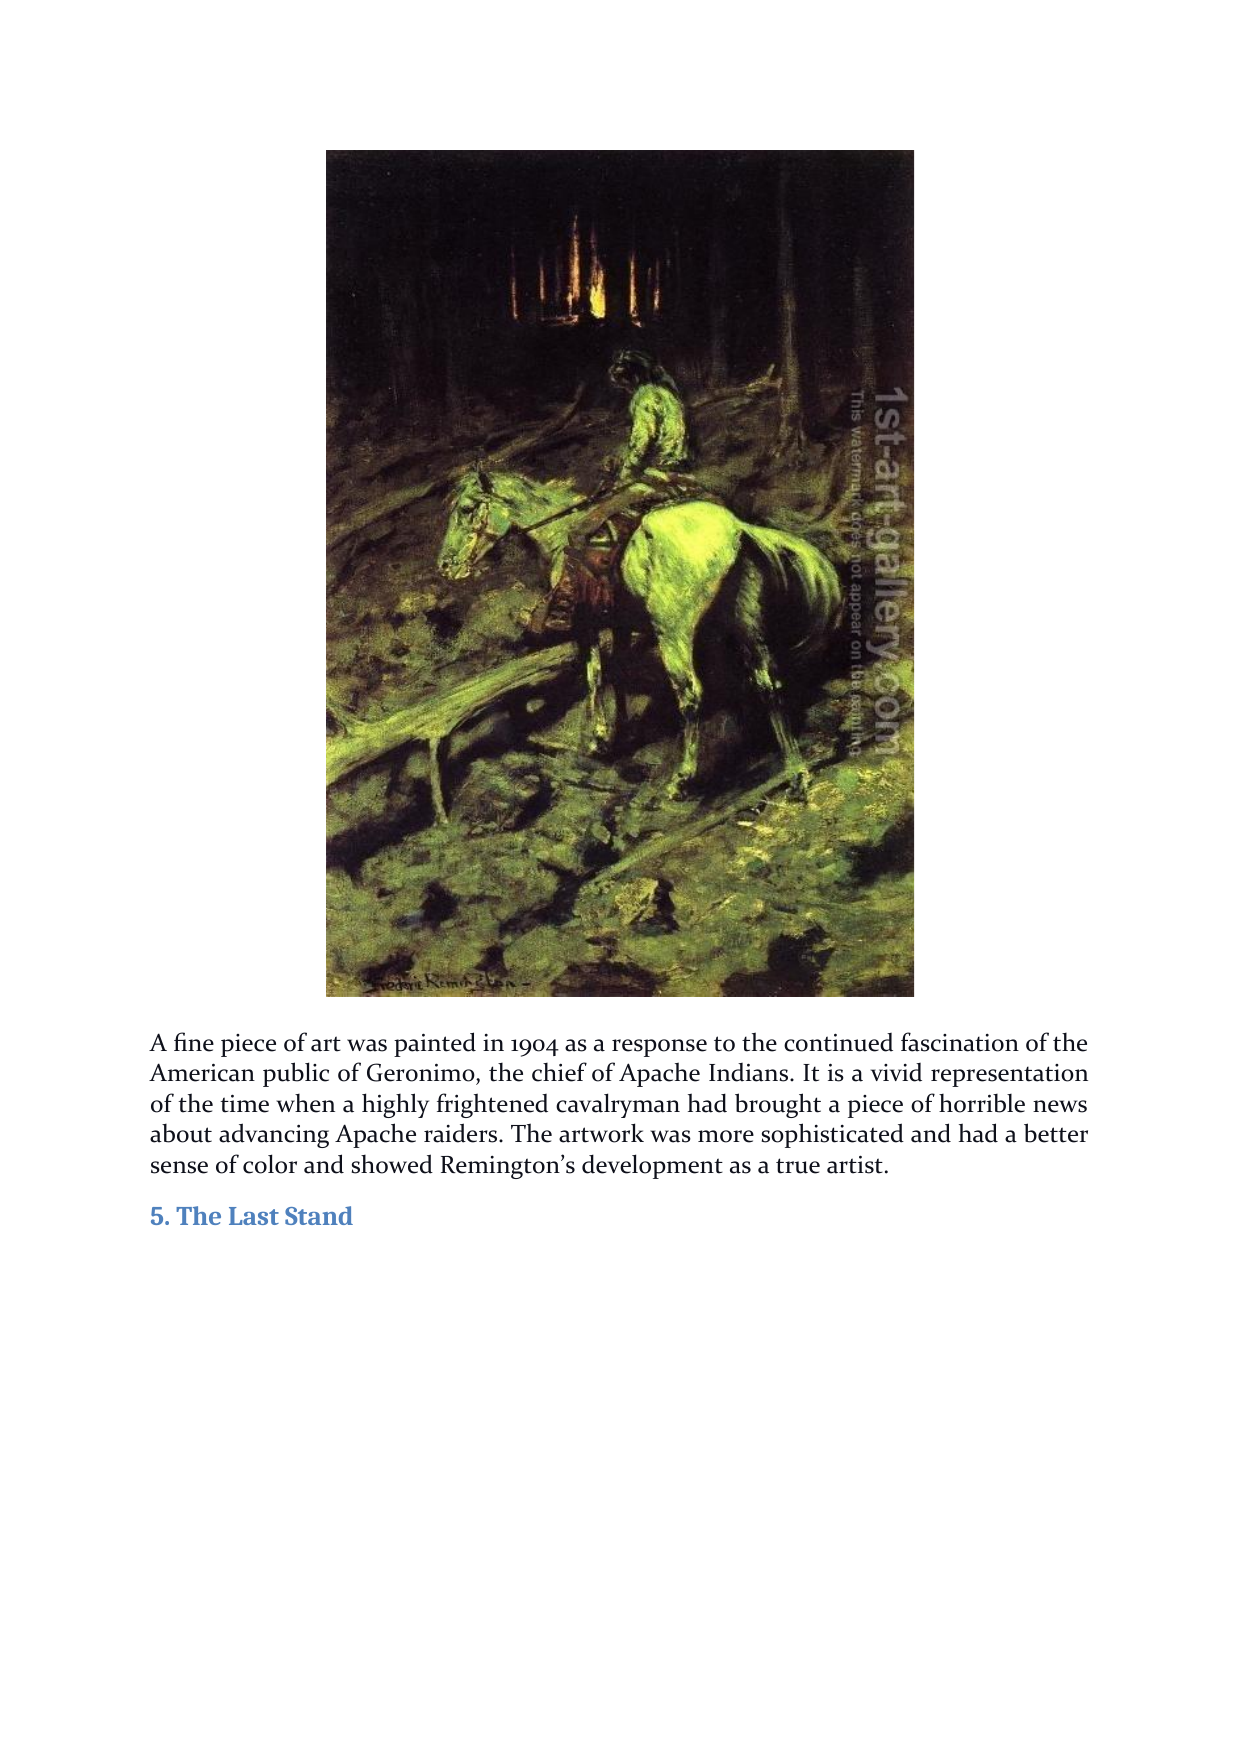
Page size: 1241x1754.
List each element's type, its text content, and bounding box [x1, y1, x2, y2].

picture [326, 150, 915, 997]
subtitle 5. The Last Stand [150, 1201, 1090, 1232]
text A fine piece of art was painted in 1904 as a response to the continued fascination of the American public of Geronimo, the chief of Apache Indians. It is a vivid representation of the time when a highly frightened cavalryman had brought a piece of horrible news about advancing Apache raiders. The artwork was more sophisticated and had a better sense of color and showed Remington’s development as a true artist. [150, 1027, 1090, 1180]
